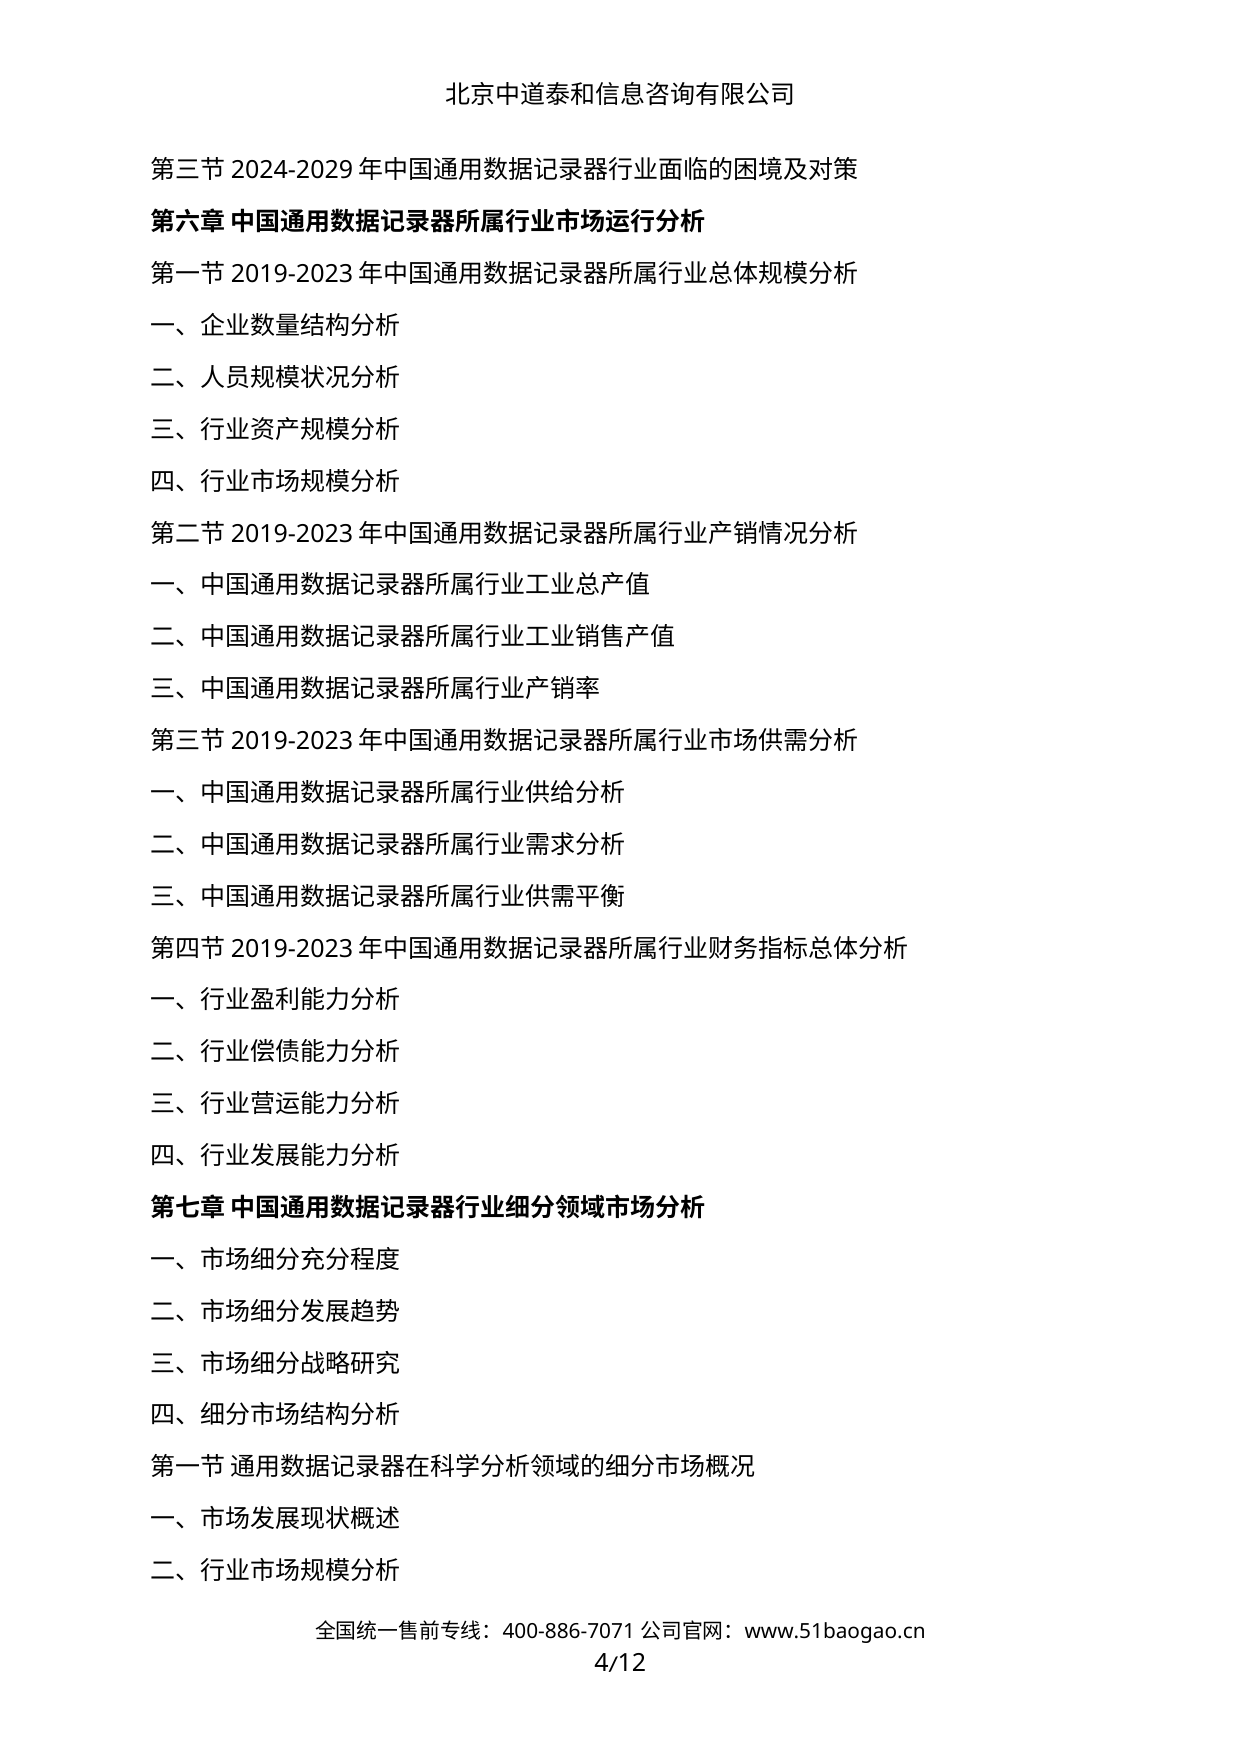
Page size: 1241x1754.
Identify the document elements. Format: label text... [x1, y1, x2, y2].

text 四、行业发展能力分析 [150, 1136, 1090, 1172]
text 三、中国通用数据记录器所属行业产销率 [150, 669, 1090, 705]
text 二、中国通用数据记录器所属行业需求分析 [150, 824, 1090, 861]
text 第二节 2019-2023年中国通用数据记录器所属行业产销情况分析 [150, 513, 1090, 549]
text 三、行业营运能力分析 [150, 1084, 1090, 1120]
text 第一节 通用数据记录器在科学分析领域的细分市场概况 [150, 1447, 1090, 1483]
text 一、企业数量结构分析 [150, 306, 1090, 342]
text 四、细分市场结构分析 [150, 1395, 1090, 1431]
text 二、中国通用数据记录器所属行业工业销售产值 [150, 617, 1090, 653]
text 第一节 2019-2023年中国通用数据记录器所属行业总体规模分析 [150, 254, 1090, 290]
text 第六章 中国通用数据记录器所属行业市场运行分析 [150, 202, 1090, 238]
text 第三节 2024-2029年中国通用数据记录器行业面临的困境及对策 [150, 150, 1090, 186]
text 一、市场发展现状概述 [150, 1499, 1090, 1535]
text 二、行业偿债能力分析 [150, 1032, 1090, 1068]
text 三、市场细分战略研究 [150, 1343, 1090, 1379]
text 二、行业市场规模分析 [150, 1551, 1090, 1587]
text 二、人员规模状况分析 [150, 357, 1090, 394]
text 一、中国通用数据记录器所属行业供给分析 [150, 772, 1090, 809]
text 第四节 2019-2023年中国通用数据记录器所属行业财务指标总体分析 [150, 928, 1090, 964]
text 一、中国通用数据记录器所属行业工业总产值 [150, 565, 1090, 601]
text 三、行业资产规模分析 [150, 409, 1090, 446]
text 第七章 中国通用数据记录器行业细分领域市场分析 [150, 1187, 1090, 1224]
text 四、行业市场规模分析 [150, 461, 1090, 497]
text 一、市场细分充分程度 [150, 1239, 1090, 1276]
text 第三节 2019-2023年中国通用数据记录器所属行业市场供需分析 [150, 721, 1090, 757]
text 二、市场细分发展趋势 [150, 1291, 1090, 1327]
text 三、中国通用数据记录器所属行业供需平衡 [150, 876, 1090, 912]
text 一、行业盈利能力分析 [150, 980, 1090, 1016]
